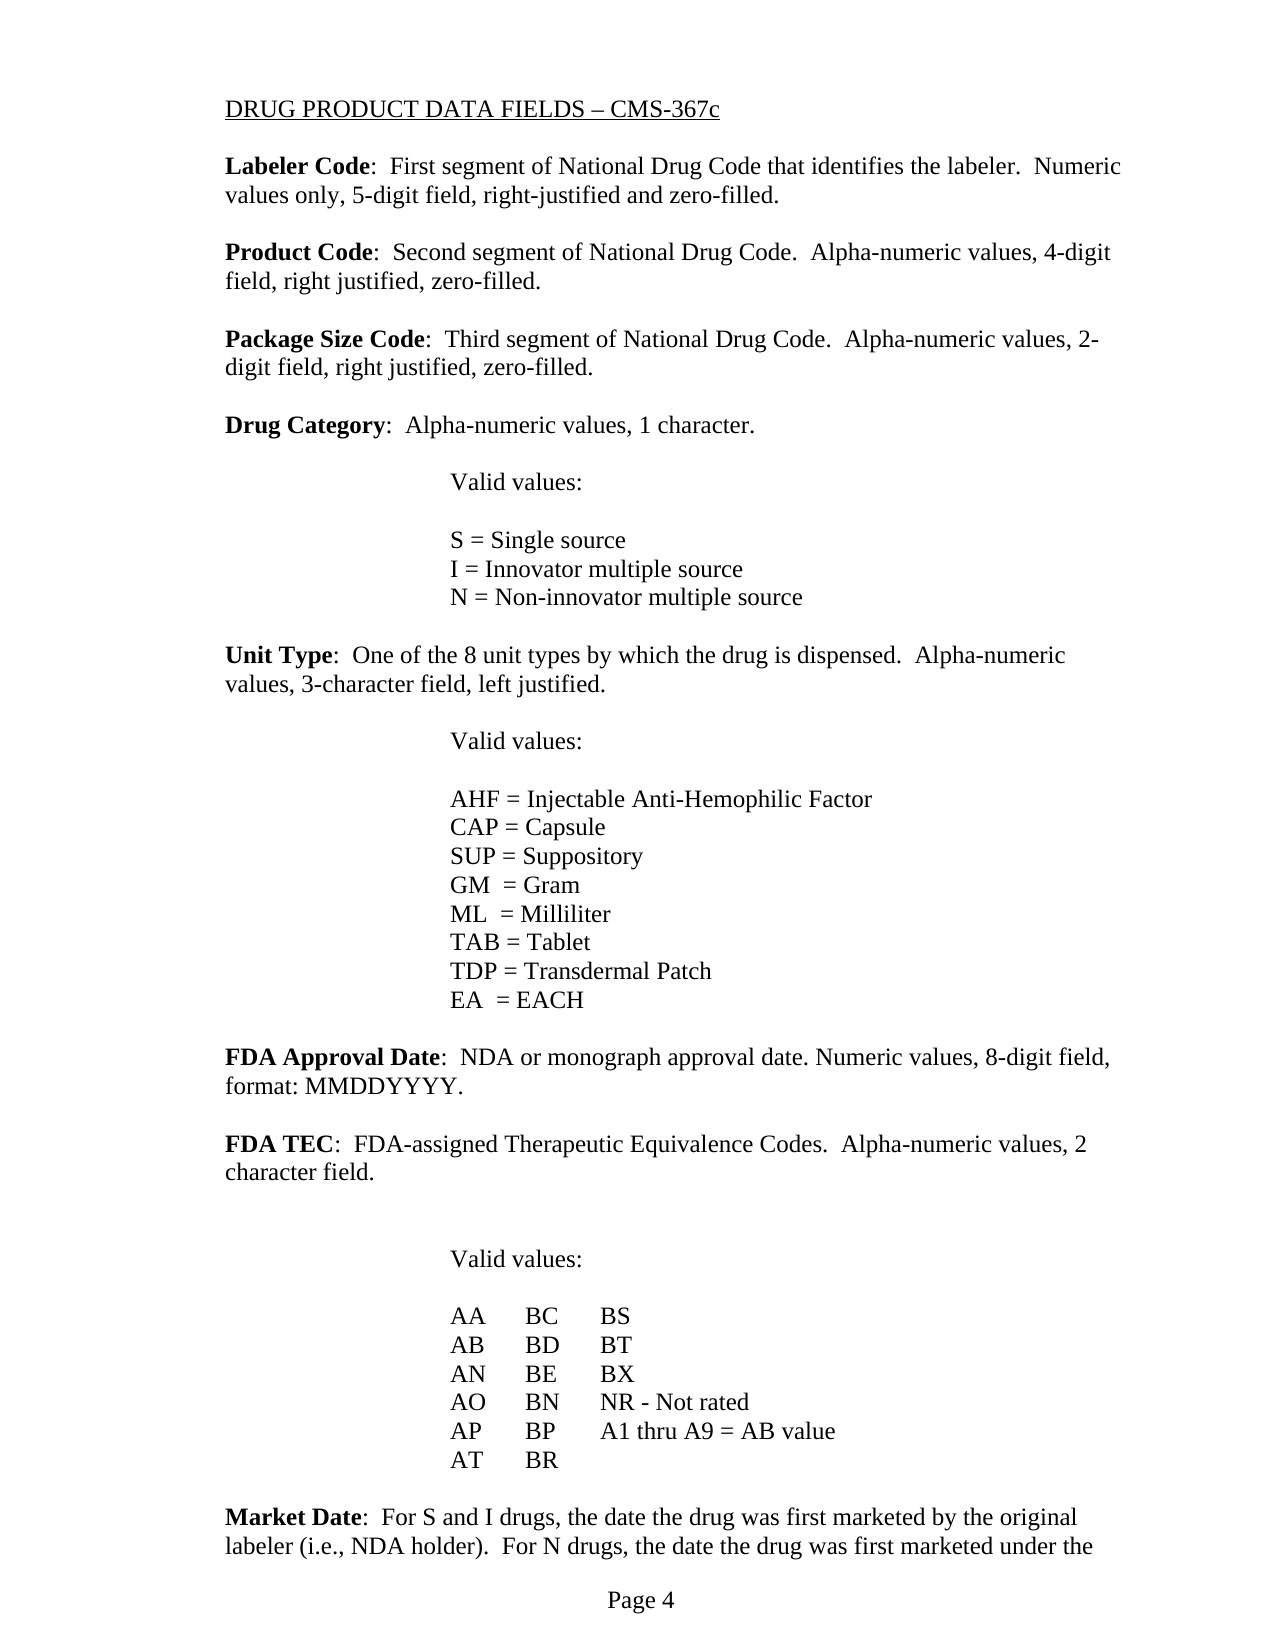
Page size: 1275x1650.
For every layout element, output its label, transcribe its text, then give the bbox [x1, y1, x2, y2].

text SUP = Suppository [150, 841, 1125, 870]
text AO BN NR - Not rated [150, 1387, 1125, 1416]
text AT BR [150, 1445, 1125, 1474]
text Valid values: [150, 726, 1125, 755]
text ML = Milliliter [150, 899, 1125, 927]
text TAB = Tablet [150, 927, 1125, 956]
text AHF = Injectable Anti-Hemophilic Factor [150, 784, 1125, 812]
text AP BP A1 thru A9 = AB value [150, 1416, 1125, 1445]
text AB BD BT [150, 1330, 1125, 1359]
text AA BC BS [150, 1301, 1125, 1330]
text EA = EACH [225, 985, 1125, 1014]
text S = Single source [150, 525, 1125, 554]
text FDA Approval Date: NDA or monograph approval date. Numeric values, 8-digit field, format: MMDDYYYY. [225, 1042, 1125, 1100]
text DRUG PRODUCT DATA FIELDS – CMS-367c [225, 94, 1125, 122]
text I = Innovator multiple source [150, 554, 1125, 582]
text Drug Category: Alpha-numeric values, 1 character. [225, 410, 1125, 439]
text Valid values: [150, 467, 1125, 496]
text FDA TEC: FDA-assigned Therapeutic Equivalence Codes. Alpha-numeric values, 2 character field. [225, 1129, 1125, 1186]
text TDP = Transdermal Patch [150, 956, 1125, 985]
text AN BE BX [150, 1359, 1125, 1387]
text Package Size Code: Third segment of National Drug Code. Alpha-numeric values, 2-digit field, right justified, zero-filled. [150, 324, 1125, 381]
text GM = Gram [150, 870, 1125, 899]
text Labeler Code: First segment of National Drug Code that identifies the labeler. Numeric values only, 5-digit field, right-justified and zero-filled. [225, 151, 1125, 209]
text N = Non-innovator multiple source [225, 582, 1125, 611]
text Product Code: Second segment of National Drug Code. Alpha-numeric values, 4-digit field, right justified, zero-filled. [150, 237, 1125, 295]
text Valid values: [150, 1244, 1125, 1272]
text CAP = Capsule [150, 812, 1125, 841]
text Unit Type: One of the 8 unit types by which the drug is dispensed. Alpha-numeric values, 3-character field, left justified. [225, 640, 1125, 697]
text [225, 1502, 1125, 1560]
